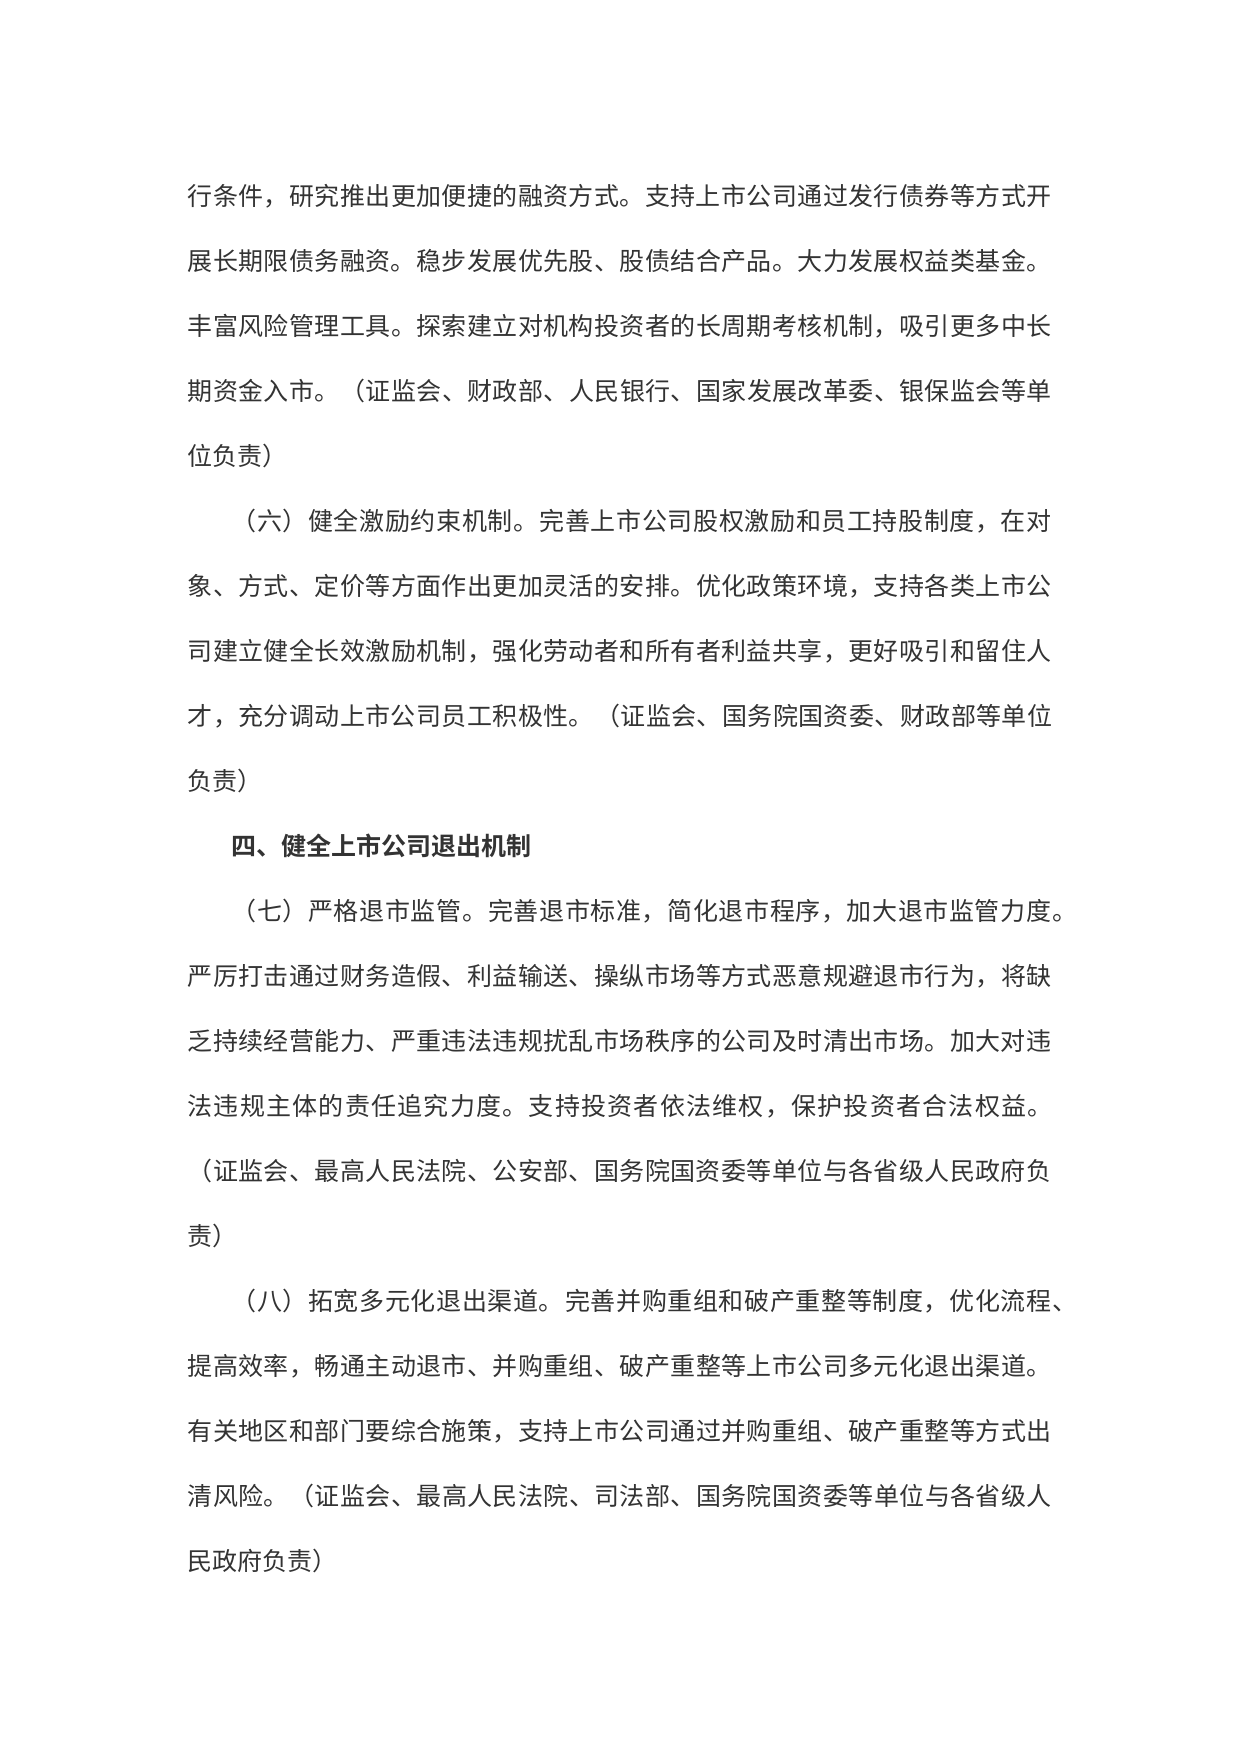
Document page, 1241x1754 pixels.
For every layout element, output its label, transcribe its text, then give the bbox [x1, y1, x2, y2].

text （七）严格退市监管。完善退市标准，简化退市程序，加大退市监管力度。严厉打击通过财务造假、利益输送、操纵市场等方式恶意规避退市行为，将缺乏持续经营能力、严重违法违规扰乱市场秩序的公司及时清出市场。加大对违法违规主体的责任追究力度。支持投资者依法维权，保护投资者合法权益。（证监会、最高人民法院、公安部、国务院国资委等单位与各省级人民政府负责） [187, 877, 1053, 1267]
text 四、健全上市公司退出机制 [187, 812, 1053, 877]
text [187, 162, 1053, 487]
text （八）拓宽多元化退出渠道。完善并购重组和破产重整等制度，优化流程、提高效率，畅通主动退市、并购重组、破产重整等上市公司多元化退出渠道。有关地区和部门要综合施策，支持上市公司通过并购重组、破产重整等方式出清风险。（证监会、最高人民法院、司法部、国务院国资委等单位与各省级人民政府负责） [187, 1267, 1053, 1592]
text （六）健全激励约束机制。完善上市公司股权激励和员工持股制度，在对象、方式、定价等方面作出更加灵活的安排。优化政策环境，支持各类上市公司建立健全长效激励机制，强化劳动者和所有者利益共享，更好吸引和留住人才，充分调动上市公司员工积极性。（证监会、国务院国资委、财政部等单位负责） [187, 487, 1053, 812]
